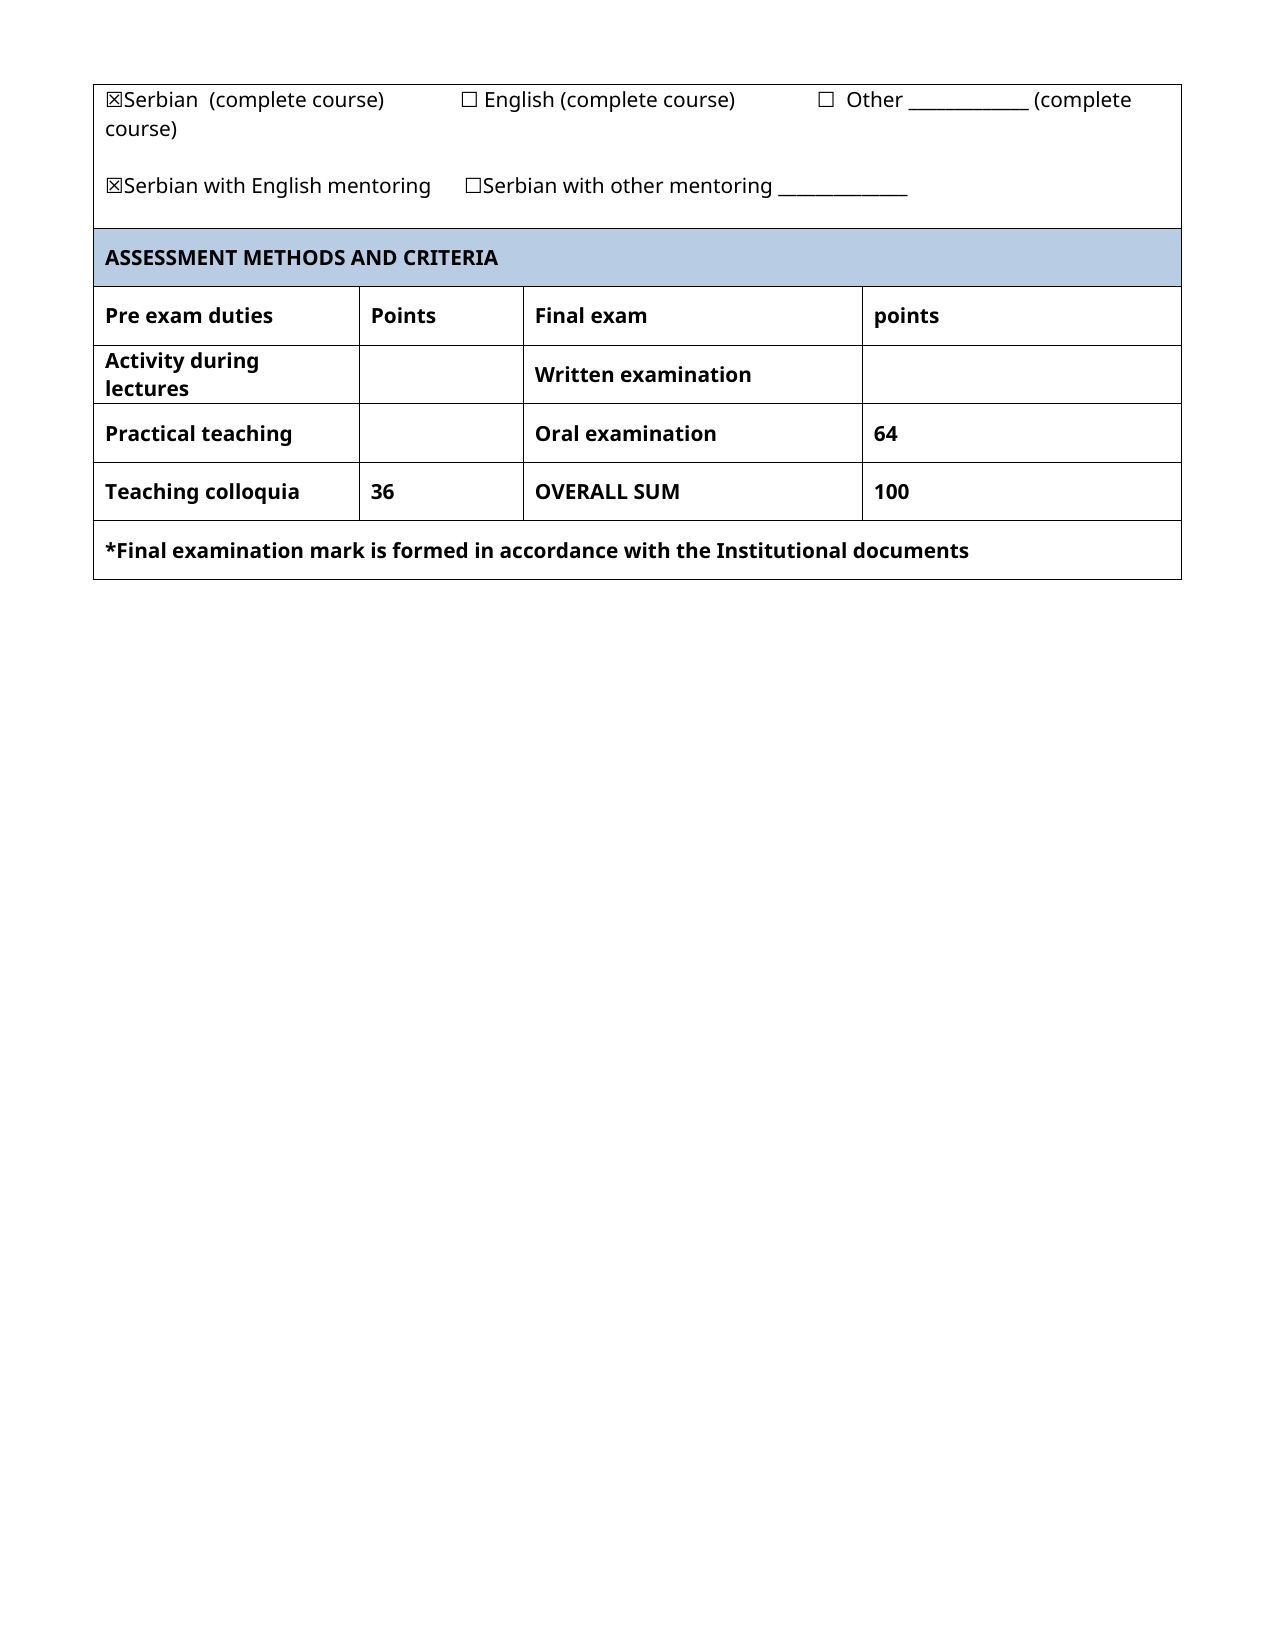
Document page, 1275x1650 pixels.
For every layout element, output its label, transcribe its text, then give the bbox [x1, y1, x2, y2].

table_cell Pre exam duties [94, 287, 359, 345]
table_cell points [863, 287, 1181, 345]
table_cell OVERALL SUM [524, 463, 862, 520]
table_cell Practical teaching [94, 404, 359, 462]
table_cell [360, 404, 523, 462]
table_cell Final exam [524, 287, 862, 345]
table_cell Activity during lectures [94, 346, 359, 403]
table_cell [360, 346, 523, 403]
table_cell 64 [863, 404, 1181, 462]
table_cell Teaching colloquia [94, 463, 359, 520]
table_cell Written examination [524, 346, 862, 403]
table_cell 36 [360, 463, 523, 520]
table_cell *Final examination mark is formed in accordance with the Institutional documents [94, 521, 1181, 579]
table_cell 100 [863, 463, 1181, 520]
table_cell Serbian (complete course) English (complete course) Other _____________ (complete course) Serbian with English mentoring Serbian with other mentoring ______________ [94, 85, 1181, 228]
table_cell ASSESSMENT METHODS AND CRITERIA [94, 229, 1181, 286]
table_cell Oral examination [524, 404, 862, 462]
table_cell [863, 346, 1181, 403]
table_cell Points [360, 287, 523, 345]
